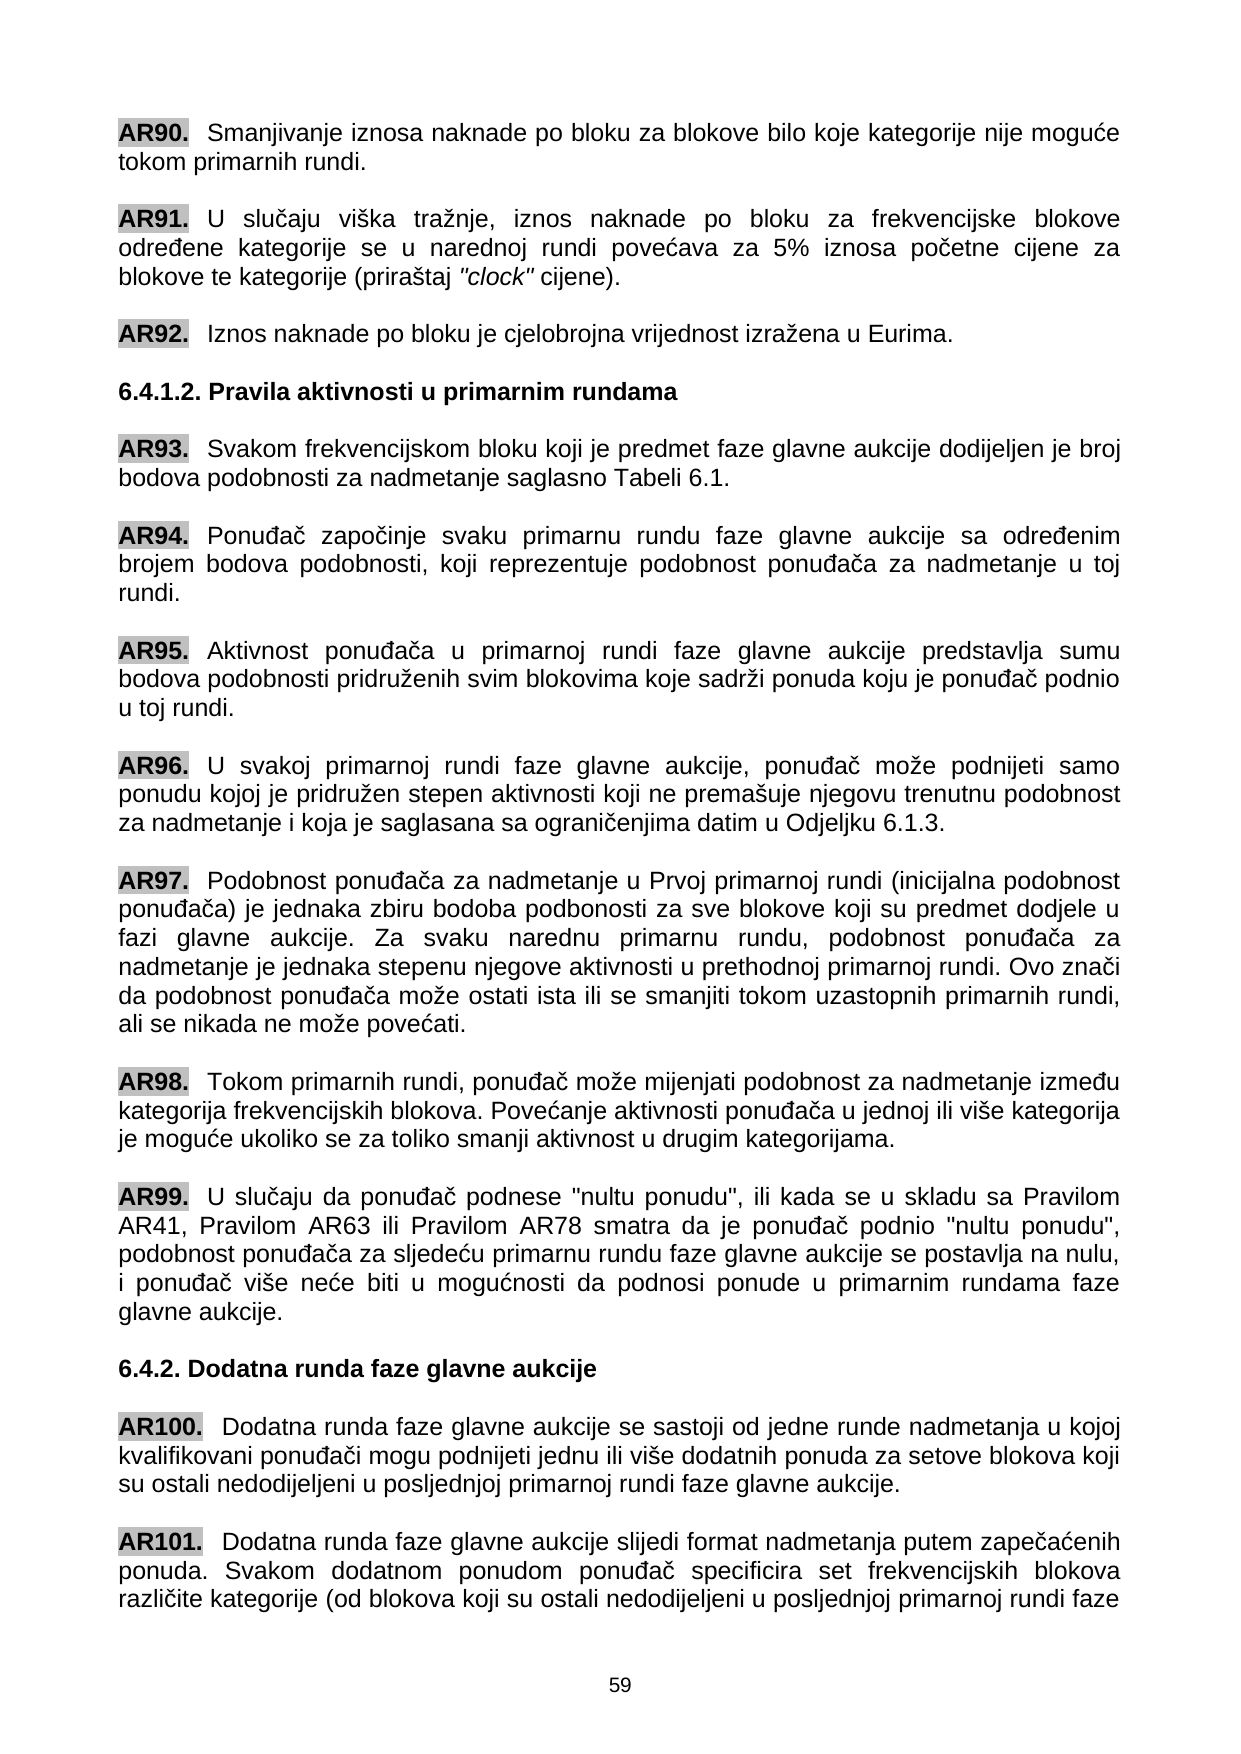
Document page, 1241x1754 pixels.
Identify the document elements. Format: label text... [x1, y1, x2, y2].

text AR99. U slučaju da ponuđač podnese "nultu ponudu", ili kada se u skladu sa Pravilom AR41, Pravilom AR63 ili Pravilom AR78 smatra da je ponuđač podnio "nultu ponudu", podobnost ponuđača za sljedeću primarnu rundu faze glavne aukcije se postavlja na nulu, i ponuđač više neće biti u mogućnosti da podnosi ponude u primarnim rundama faze glavne aukcije. [118, 1182, 1122, 1326]
text AR98. Tokom primarnih rundi, ponuđač može mijenjati podobnost za nadmetanje između kategorija frekvencijskih blokova. Povećanje aktivnosti ponuđača u jednoj ili više kategorija je moguće ukoliko se za toliko smanji aktivnost u drugim kategorijama. [118, 1067, 1122, 1153]
text AR100. Dodatna runda faze glavne aukcije se sastoji od jedne runde nadmetanja u kojoj kvalifikovani ponuđači mogu podnijeti jednu ili više dodatnih ponuda za setove blokova koji su ostali nedodijeljeni u posljednjoj primarnoj rundi faze glavne aukcije. [118, 1412, 1122, 1498]
text AR95. Aktivnost ponuđača u primarnoj rundi faze glavne aukcije predstavlja sumu bodova podobnosti pridruženih svim blokovima koje sadrži ponuda koju je ponuđač podnio u toj rundi. [118, 636, 1122, 722]
text 6.4.1.2. Pravila aktivnosti u primarnim rundama [118, 377, 1122, 406]
text AR93. Svakom frekvencijskom bloku koji je predmet faze glavne aukcije dodijeljen je broj bodova podobnosti za nadmetanje saglasno Tabeli 6.1. [118, 434, 1122, 492]
text AR97. Podobnost ponuđača za nadmetanje u Prvoj primarnoj rundi (inicijalna podobnost ponuđača) je jednaka zbiru bodoba podbonosti za sve blokove koji su predmet dodjele u fazi glavne aukcije. Za svaku narednu primarnu rundu, podobnost ponuđača za nadmetanje je jednaka stepenu njegove aktivnosti u prethodnoj primarnoj rundi. Ovo znači da podobnost ponuđača može ostati ista ili se smanjiti tokom uzastopnih primarnih rundi, ali se nikada ne može povećati. [118, 866, 1122, 1038]
text AR92. Iznos naknade po bloku je cjelobrojna vrijednost izražena u Eurima. [189, 319, 1122, 348]
text 6.4.2. Dodatna runda faze glavne aukcije [118, 1354, 1122, 1383]
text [118, 1527, 1122, 1613]
text AR94. Ponuđač započinje svaku primarnu rundu faze glavne aukcije sa određenim brojem bodova podobnosti, koji reprezentuje podobnost ponuđača za nadmetanje u toj rundi. [118, 521, 1122, 607]
text AR96. U svakoj primarnoj rundi faze glavne aukcije, ponuđač može podnijeti samo ponudu kojoj je pridružen stepen aktivnosti koji ne premašuje njegovu trenutnu podobnost za nadmetanje i koja je saglasana sa ograničenjima datim u Odjeljku 6.1.3. [118, 751, 1122, 837]
text AR91. U slučaju viška tražnje, iznos naknade po bloku za frekvencijske blokove određene kategorije se u narednoj rundi povećava za 5% iznosa početne cijene za blokove te kategorije (priraštaj "clock" cijene). [118, 204, 1122, 291]
text AR90. Smanjivanje iznosa naknade po bloku za blokove bilo koje kategorije nije moguće tokom primarnih rundi. [118, 118, 1122, 176]
